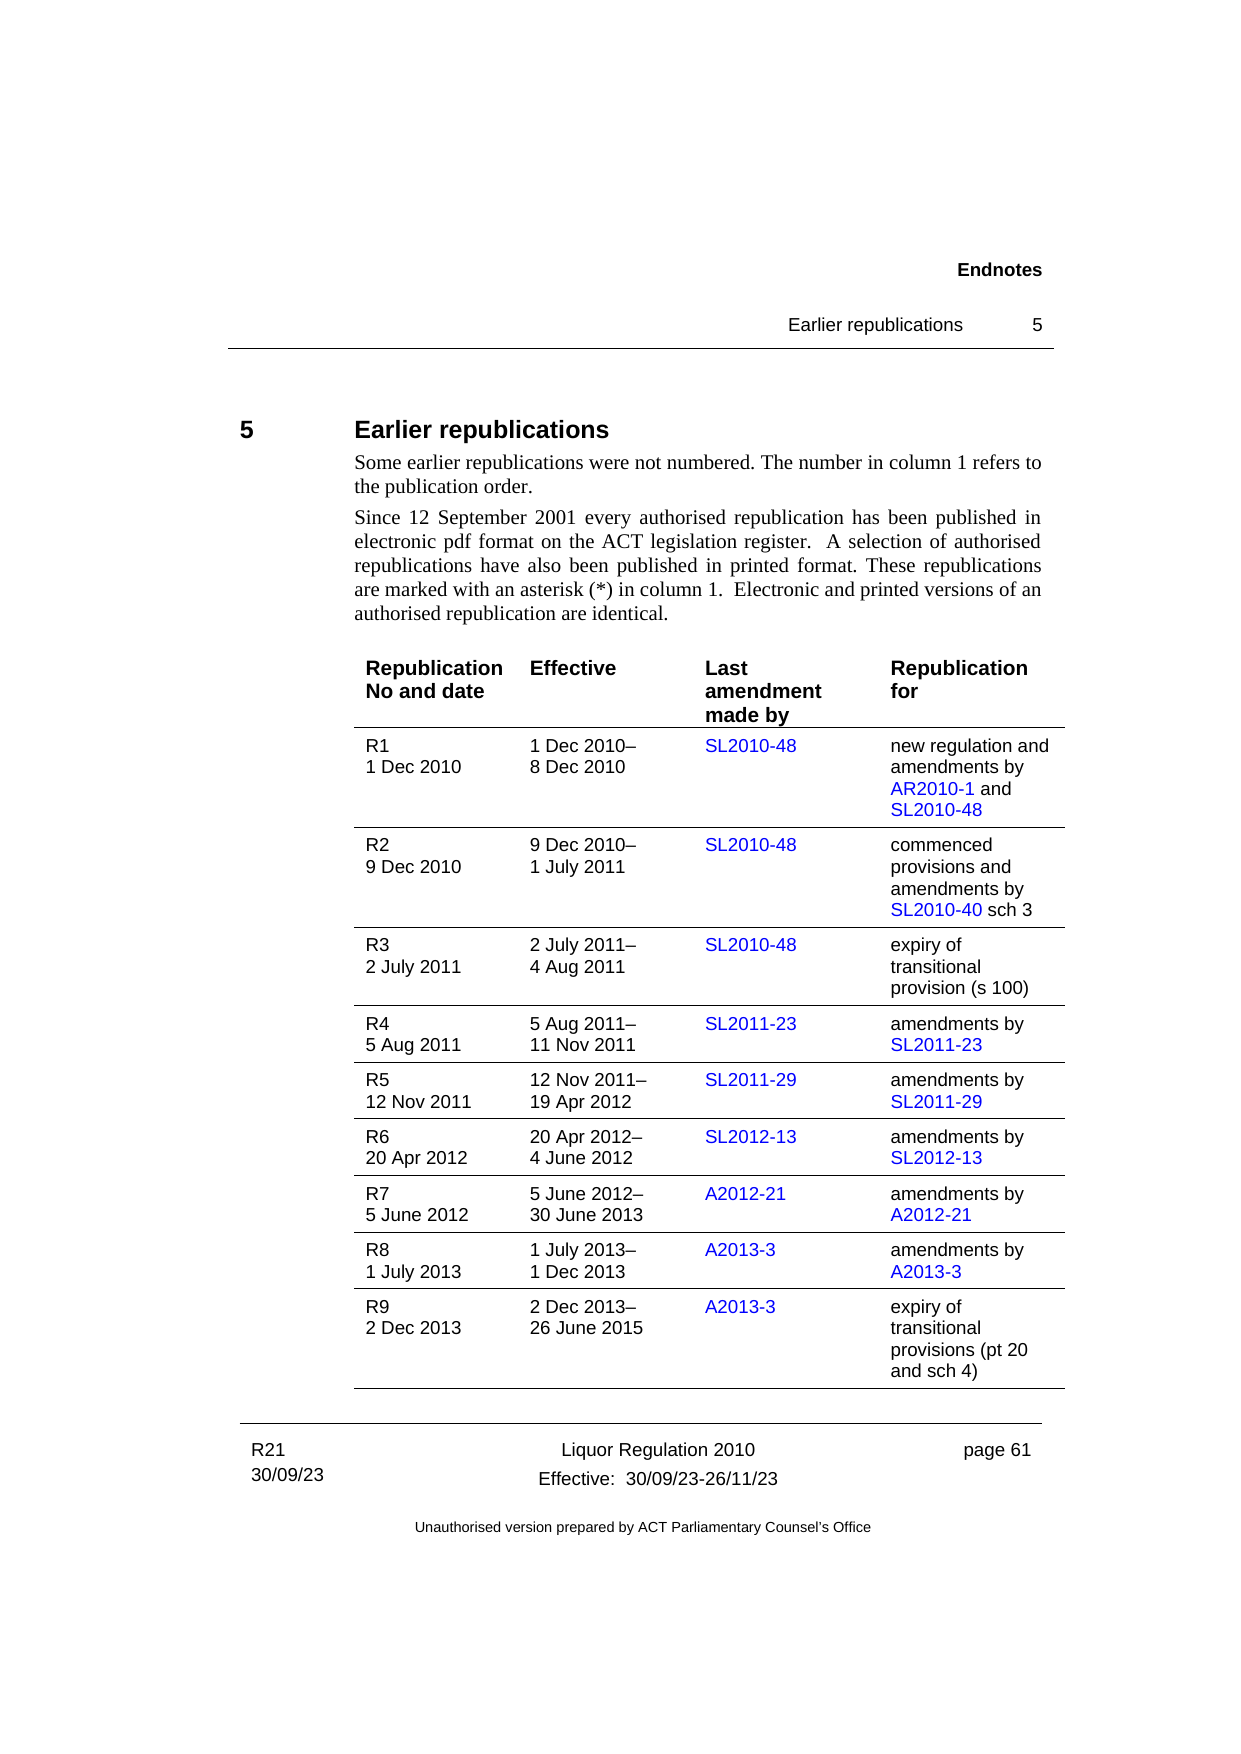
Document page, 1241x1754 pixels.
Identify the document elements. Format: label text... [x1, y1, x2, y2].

table_cell SL2010-48 [694, 728, 879, 827]
table_cell amendments by SL2012-13 [879, 1119, 1065, 1175]
table_cell amendments by SL2011-29 [879, 1063, 1065, 1118]
table_cell SL2012-13 [694, 1119, 879, 1175]
text Some earlier republications were not numbered. The number in column 1 refers to the publication order. [354, 450, 1042, 498]
table_cell A2013-3 [694, 1289, 879, 1388]
table_cell 9 Dec 2010– 1 July 2011 [518, 828, 693, 927]
table_cell R4 5 Aug 2011 [354, 1006, 518, 1062]
text Since 12 September 2001 every authorised republication has been published in electronic pdf format on the ACT legislation register. A selection of authorised republications have also been published in printed format. These republications are marked with an asterisk (*) in column 1. Electronic and printed versions of an authorised republication are identical. [354, 505, 1042, 625]
table_cell A2013-3 [694, 1233, 879, 1288]
table_cell SL2010-48 [694, 928, 879, 1005]
table_header Last amendment made by [694, 655, 879, 727]
table_header Republication No and date [354, 655, 518, 727]
table_cell R1 1 Dec 2010 [354, 728, 518, 827]
table_cell R2 9 Dec 2010 [354, 828, 518, 927]
table_cell R7 5 June 2012 [354, 1176, 518, 1232]
text 5 Earlier republications [239, 415, 1042, 444]
table_cell 20 Apr 2012– 4 June 2012 [518, 1119, 693, 1175]
table_cell R3 2 July 2011 [354, 928, 518, 1005]
table_cell 2 July 2011– 4 Aug 2011 [518, 928, 693, 1005]
table_cell 1 Dec 2010– 8 Dec 2010 [518, 728, 693, 827]
table_cell SL2011-29 [694, 1063, 879, 1118]
table_header Republication for [879, 655, 1065, 727]
table_cell amendments by A2012-21 [879, 1176, 1065, 1232]
table_cell R6 20 Apr 2012 [354, 1119, 518, 1175]
table_cell 5 June 2012– 30 June 2013 [518, 1176, 693, 1232]
table_cell A2012-21 [694, 1176, 879, 1232]
table_header Effective [518, 655, 693, 727]
table_cell R9 2 Dec 2013 [354, 1289, 518, 1388]
table_cell 1 July 2013– 1 Dec 2013 [518, 1233, 693, 1288]
table_cell R8 1 July 2013 [354, 1233, 518, 1288]
table_cell SL2011-23 [694, 1006, 879, 1062]
table_cell expiry of transitional provision (s 100) [879, 928, 1065, 1005]
table_cell 5 Aug 2011– 11 Nov 2011 [518, 1006, 693, 1062]
table_cell R5 12 Nov 2011 [354, 1063, 518, 1118]
table_cell amendments by A2013-3 [879, 1233, 1065, 1288]
table_cell SL2010-48 [694, 828, 879, 927]
table_cell commenced provisions and amendments by SL2010-40 sch 3 [879, 828, 1065, 927]
table_cell new regulation and amendments by AR2010-1 and SL2010-48 [879, 728, 1065, 827]
table_cell expiry of transitional provisions (pt 20 and sch 4) [879, 1289, 1065, 1388]
table_cell 12 Nov 2011– 19 Apr 2012 [518, 1063, 693, 1118]
table_cell amendments by SL2011-23 [879, 1006, 1065, 1062]
table_cell 2 Dec 2013– 26 June 2015 [518, 1289, 693, 1388]
